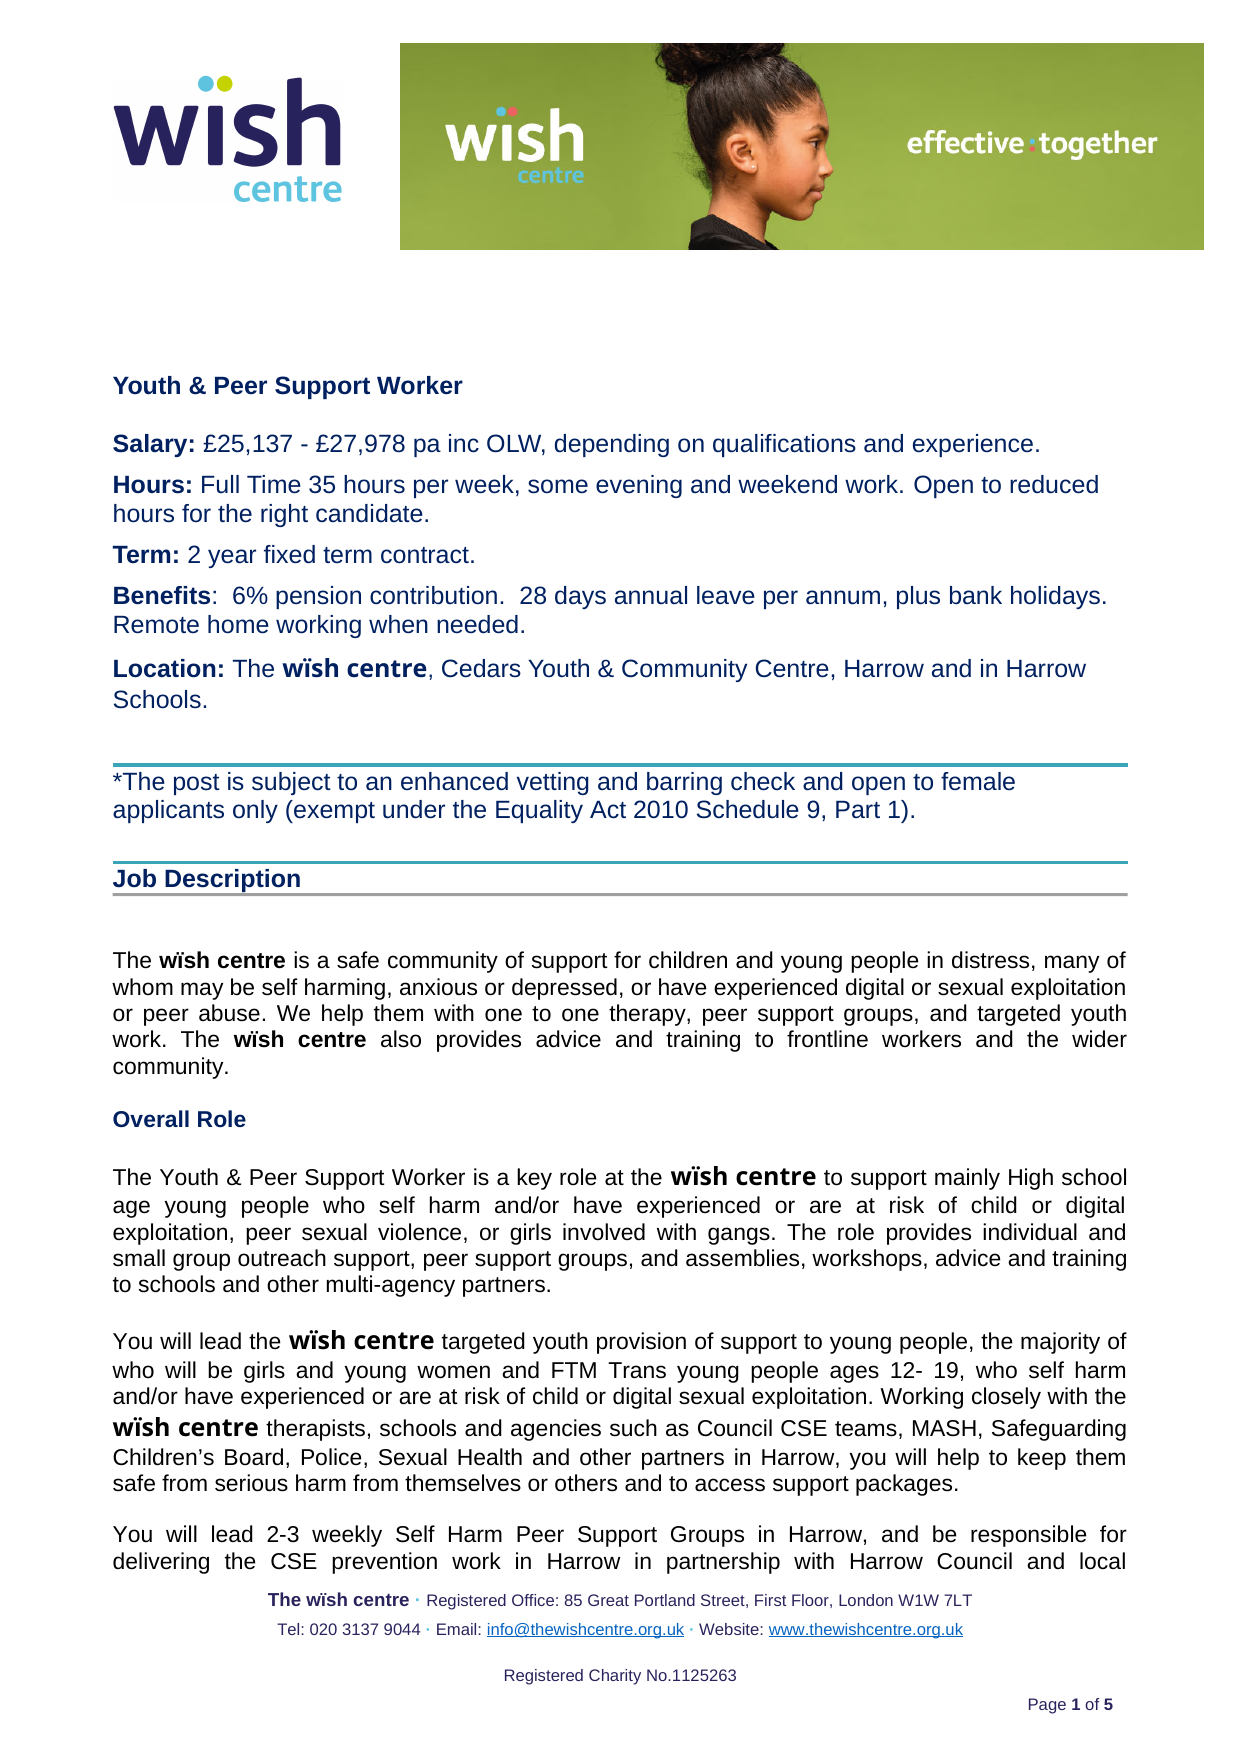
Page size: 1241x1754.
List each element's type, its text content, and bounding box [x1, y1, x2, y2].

text Location: The wïsh centre, Cedars Youth & Community Centre, Harrow and in Harrow Schools. [112, 651, 1128, 714]
picture [112, 75, 343, 204]
text The Youth & Peer Support Worker is a key role at the wïsh centre to support mainly High school age young people who self harm and/or have experienced or are at risk of child or digital exploitation, peer sexual violence, or girls involved with gangs. The role provides individual and small group outreach support, peer support groups, and assemblies, workshops, advice and training to schools and other multi-agency partners. [112, 1158, 1128, 1298]
text The wïsh centre is a safe community of support for children and young people in distress, many of whom may be self harming, anxious or depressed, or have experienced digital or sexual exploitation or peer abuse. We help them with one to one therapy, peer support groups, and targeted youth work. The wïsh centre also provides advice and training to frontline workers and the wider community. [112, 947, 1128, 1079]
text Benefits: 6% pension contribution. 28 days annual leave per annum, plus bank holidays. Remote home working when needed. [112, 581, 1128, 638]
text *The post is subject to an enhanced vetting and barring check and open to female applicants only (exempt under the Equality Act 2010 Schedule 9, Part 1). [112, 767, 1128, 824]
text Overall Role [112, 1106, 1128, 1132]
text Youth & Peer Support Worker [112, 371, 1128, 400]
text Term: 2 year fixed term contract. [112, 540, 1128, 568]
text You will lead the wïsh centre targeted youth provision of support to young people, the majority of who will be girls and young women and FTM Trans young people ages 12- 19, who self harm and/or have experienced or are at risk of child or digital sexual exploitation. Working closely with the wïsh centre therapists, schools and agencies such as Council CSE teams, MASH, Safeguarding Children’s Board, Police, Sexual Health and other partners in Harrow, you will help to keep them safe from serious harm from themselves or others and to access support packages. [112, 1323, 1128, 1496]
text Salary: £25,137 - £27,978 pa inc OLW, depending on qualifications and experience. [112, 428, 1128, 457]
picture [400, 43, 1204, 250]
text Job Description [112, 864, 1128, 893]
text Hours: Full Time 35 hours per week, some evening and weekend work. Open to reduced hours for the right candidate. [112, 470, 1128, 527]
